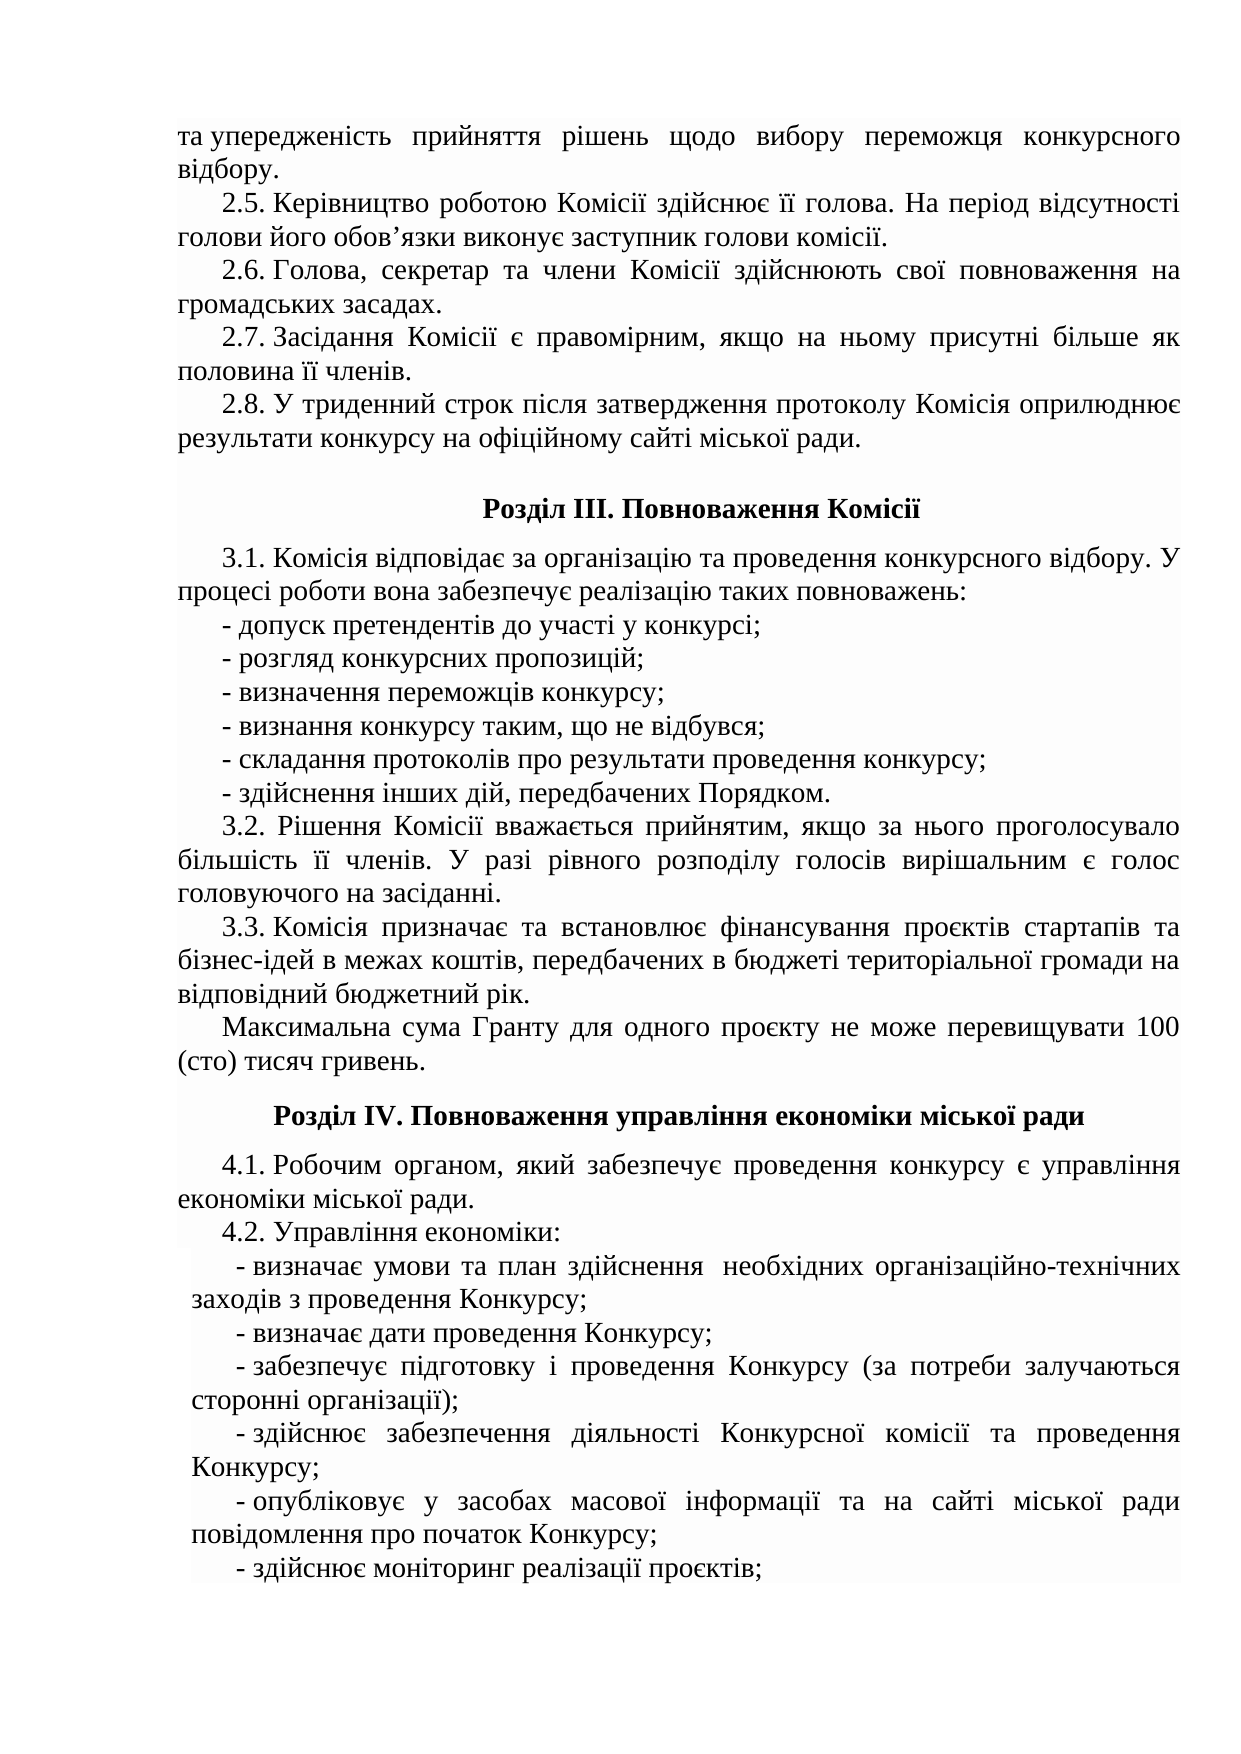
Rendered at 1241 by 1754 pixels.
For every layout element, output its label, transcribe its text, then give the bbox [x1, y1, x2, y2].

text - здійснює забезпечення діяльності Конкурсної комісії та проведення Конкурсу; [191, 1416, 1181, 1483]
text - розгляд конкурсних пропозицій; [177, 641, 1181, 674]
text 2.8. У триденний строк після затвердження протоколу Комісія оприлюднює результати конкурсу на офіційному сайті міської ради. [177, 386, 1181, 453]
text 3.1. Комісія відповідає за організацію та проведення конкурсного відбору. У процесі роботи вона забезпечує реалізацію таких повноважень: [177, 540, 1181, 607]
text 4.2. Управління економіки: [177, 1214, 1181, 1248]
text Розділ ІV. Повноваження управління економіки міської ради [177, 1098, 1181, 1132]
text - здійснює моніторинг реалізації проєктів; [191, 1550, 1181, 1583]
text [177, 118, 1181, 185]
text - визнання конкурсу таким, що не відбувся; [177, 708, 1181, 741]
text 4.1. Робочим органом, який забезпечує проведення конкурсу є управління економіки міської ради. [177, 1147, 1181, 1214]
text Максимальна сума Гранту для одного проєкту не може перевищувати 100 (сто) тисяч гривень. [177, 1009, 1181, 1077]
text - допуск претендентів до участі у конкурсі; [177, 607, 1181, 641]
text - забезпечує підготовку і проведення Конкурсу (за потреби залучаються сторонні організації); [191, 1348, 1181, 1416]
text 2.7. Засідання Комісії є правомірним, якщо на ньому присутні більше як половина її членів. [177, 319, 1181, 386]
text Розділ ІІІ. Повноваження Комісії [177, 491, 1181, 524]
text - визначення переможців конкурсу; [177, 674, 1181, 708]
text - визначає дати проведення Конкурсу; [191, 1315, 1181, 1348]
text 3.2. Рішення Комісії вважається прийнятим, якщо за нього проголосувало більшість її членів. У разі рівного розподілу голосів вирішальним є голос головуючого на засіданні. [177, 808, 1181, 909]
text 3.3. Комісія призначає та встановлює фінансування проєктів стартапів та бізнес-ідей в межах коштів, передбачених в бюджеті територіальної громади на відповідний бюджетний рік. [177, 909, 1181, 1009]
text - здійснення інших дій, передбачених Порядком. [177, 775, 1181, 808]
text - опубліковує у засобах масової інформації та на сайті міської ради повідомлення про початок Конкурсу; [191, 1483, 1181, 1550]
text - визначає умови та план здійснення необхідних організаційно-технічних заходів з проведення Конкурсу; [191, 1248, 1181, 1315]
text 2.5. Керівництво роботою Комісії здійснює її голова. На період відсутності голови його обов’язки виконує заступник голови комісії. [177, 185, 1181, 252]
text - складання протоколів про результати проведення конкурсу; [177, 741, 1181, 775]
text 2.6. Голова, секретар та члени Комісії здійснюють свої повноваження на громадських засадах. [177, 252, 1181, 319]
